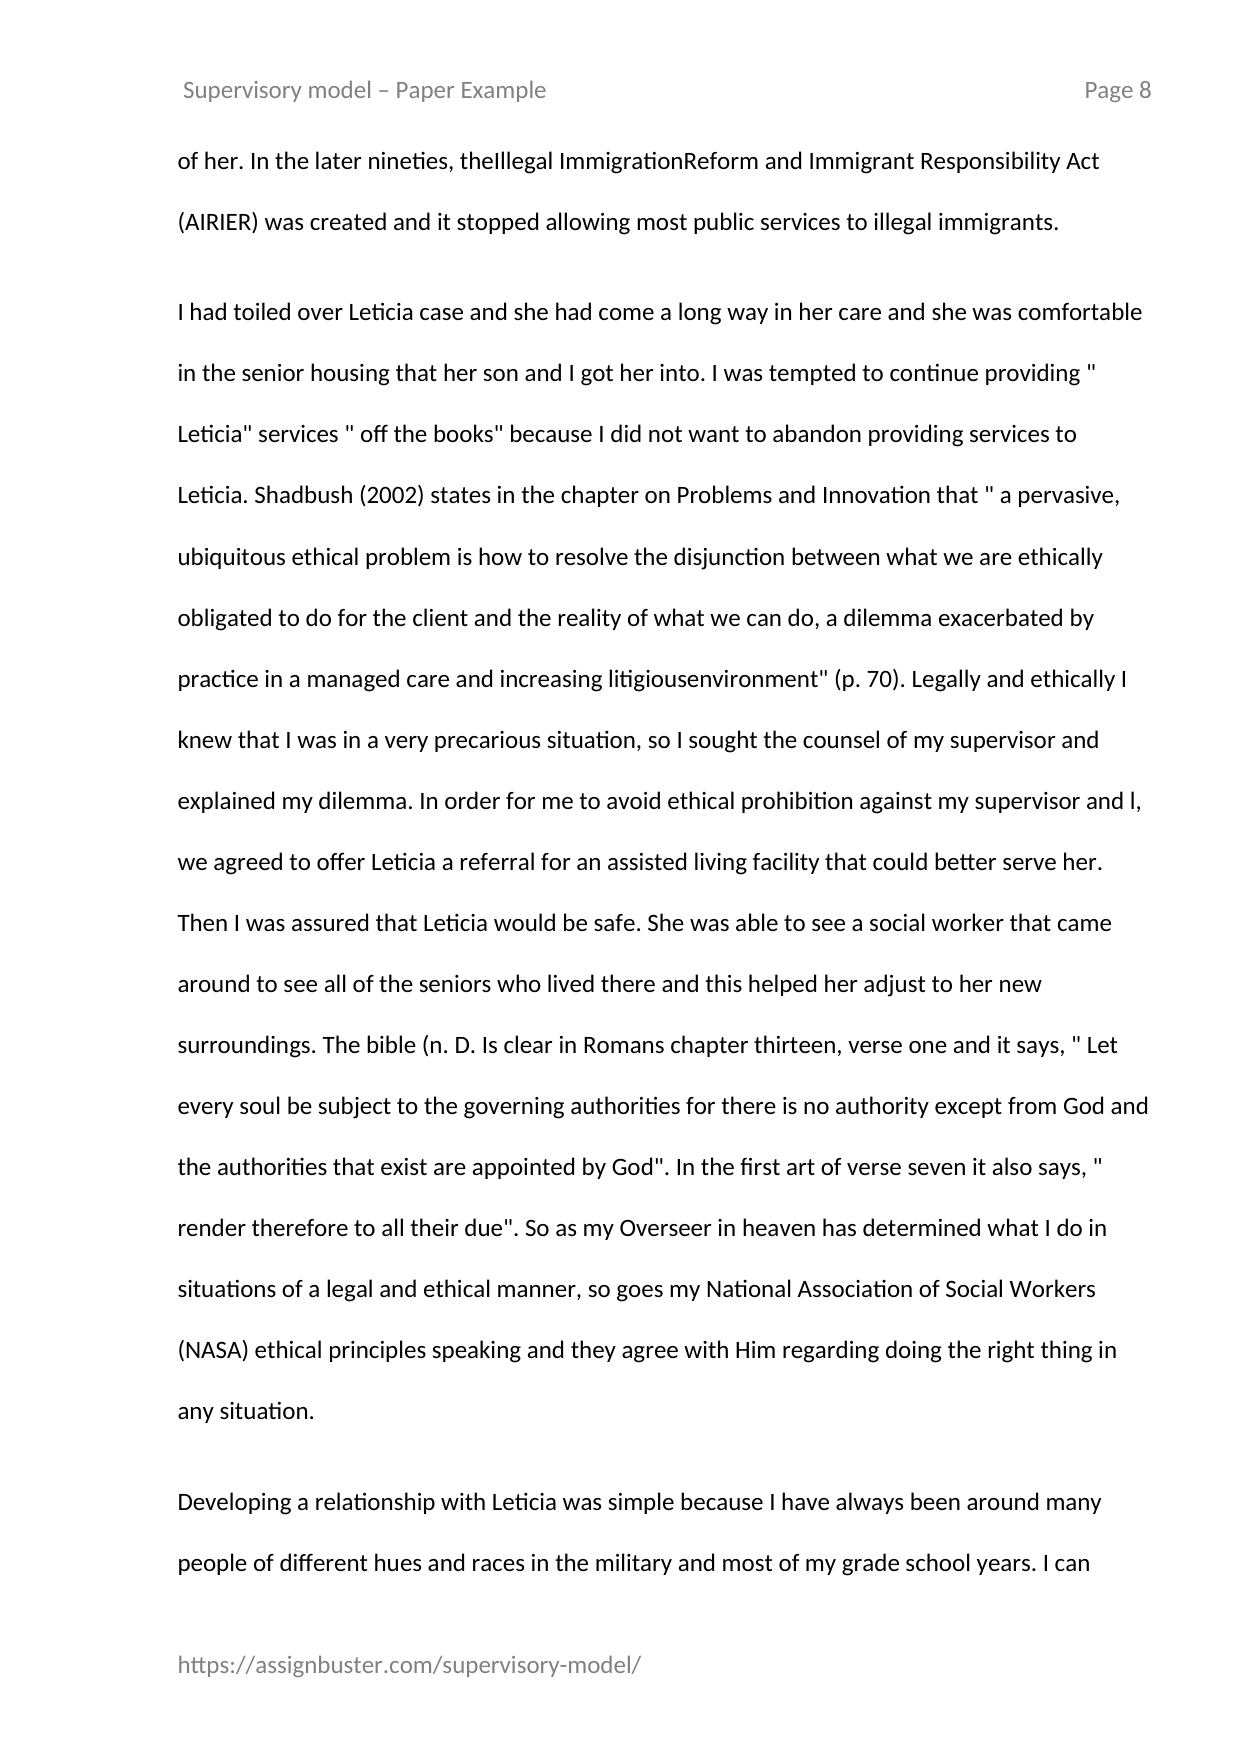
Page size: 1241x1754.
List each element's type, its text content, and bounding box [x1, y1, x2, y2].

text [177, 1486, 1152, 1577]
text I had toiled over Leticia case and she had come a long way in her care and she was comfortable in the senior housing that her son and I got her into. I was tempted to continue providing " Leticia" services " off the books" because I did not want to abandon providing services to Leticia. Shadbush (2002) states in the chapter on Problems and Innovation that " a pervasive, ubiquitous ethical problem is how to resolve the disjunction between what we are ethically obligated to do for the client and the reality of what we can do, a dilemma exacerbated by practice in a managed care and increasing litigiousenvironment" (p. 70). Legally and ethically I knew that I was in a very precarious situation, so I sought the counsel of my supervisor and explained my dilemma. In order for me to avoid ethical prohibition against my supervisor and l, we agreed to offer Leticia a referral for an assisted living facility that could better serve her. Then I was assured that Leticia would be safe. She was able to see a social worker that came around to see all of the seniors who lived there and this helped her adjust to her new surroundings. The bible (n. D. Is clear in Romans chapter thirteen, verse one and it says, " Let every soul be subject to the governing authorities for there is no authority except from God and the authorities that exist are appointed by God". In the first art of verse seven it also says, " render therefore to all their due". So as my Overseer in heaven has determined what I do in situations of a legal and ethical manner, so goes my National Association of Social Workers (NASA) ethical principles speaking and they agree with Him regarding doing the right thing in any situation. [177, 297, 1152, 1426]
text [177, 145, 1152, 237]
